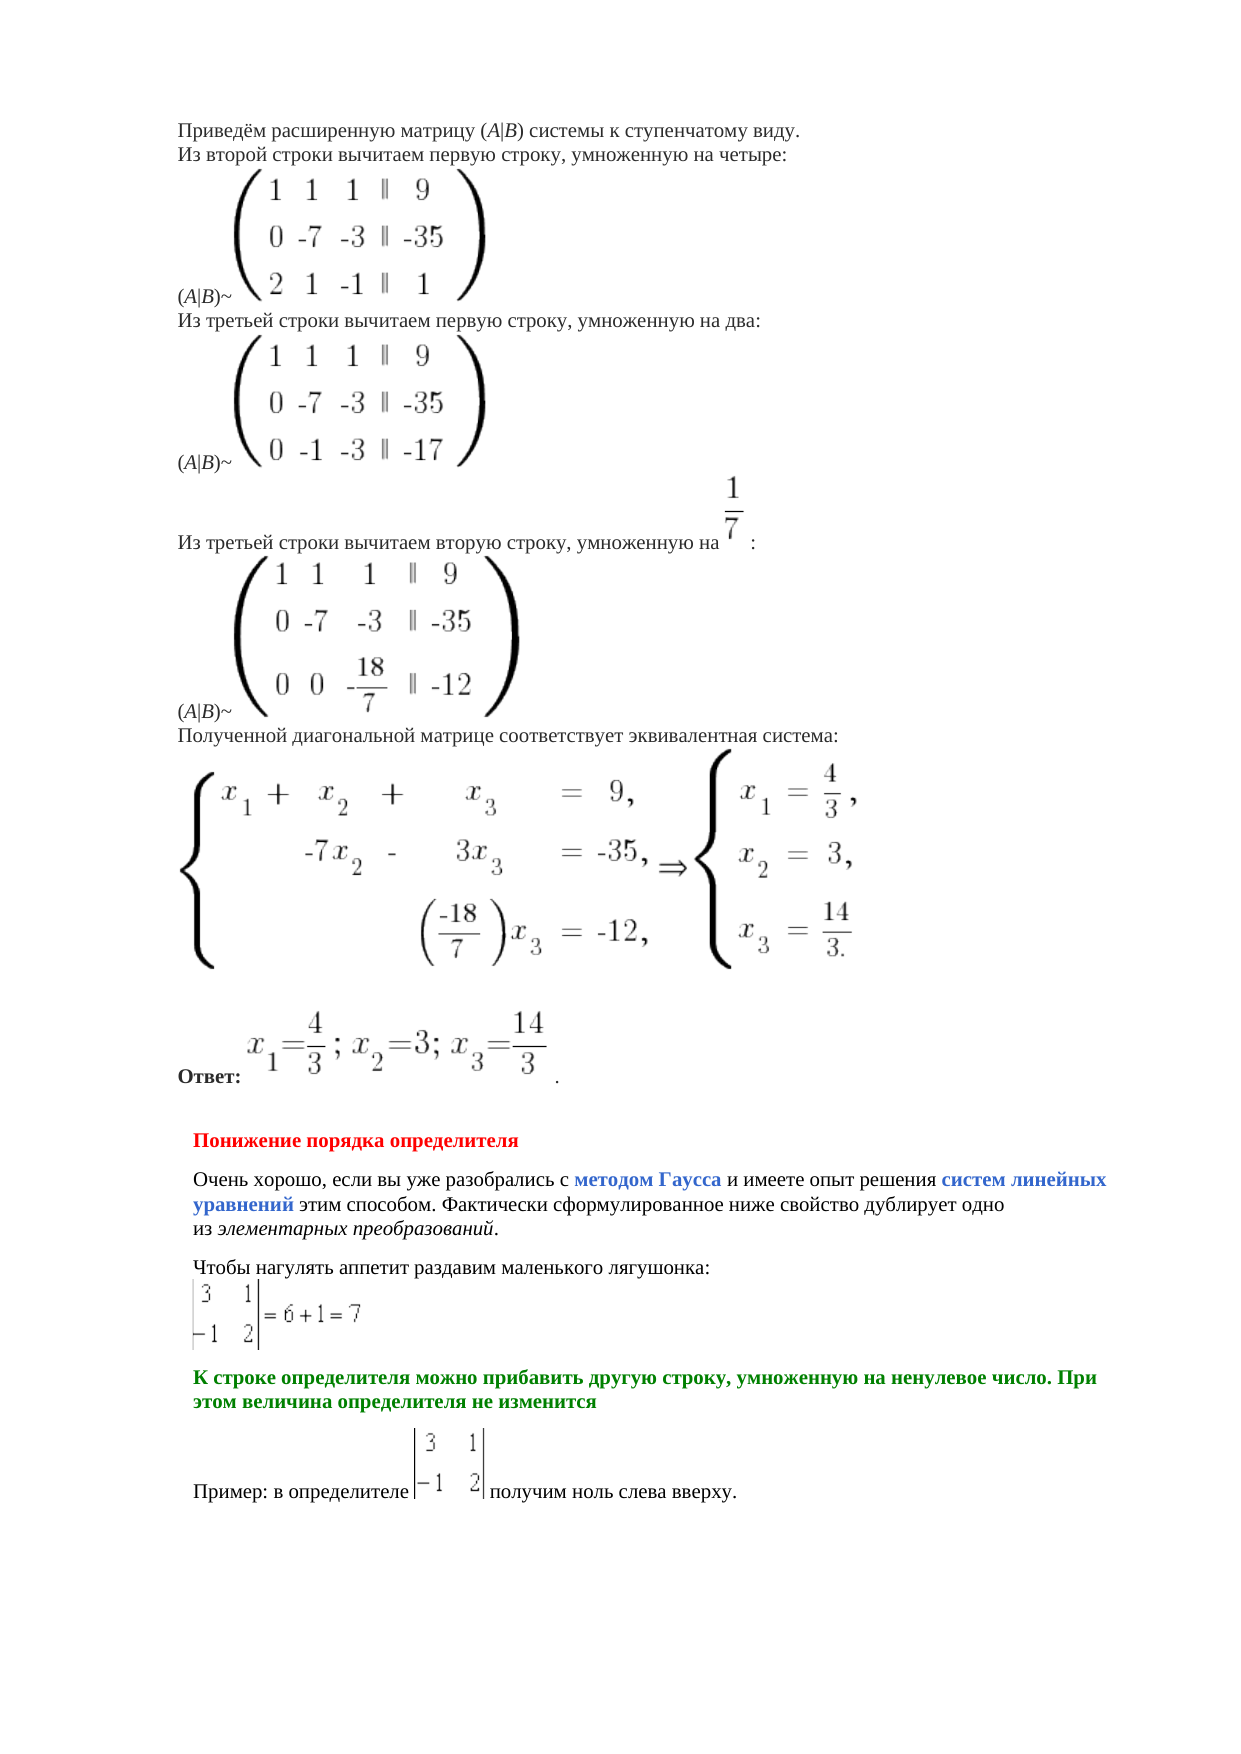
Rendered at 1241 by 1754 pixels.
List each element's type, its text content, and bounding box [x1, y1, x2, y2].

text Чтобы нагулять аппетит раздавим маленького лягушонка: [193, 1255, 1136, 1349]
picture [414, 1428, 485, 1499]
picture [246, 1008, 555, 1084]
picture [192, 1279, 361, 1350]
picture [724, 474, 750, 549]
text Понижение порядка определителя [193, 1128, 1136, 1152]
text Из второй строки вычитаем первую строку, умноженную на четыре: (A|B)~ [177, 142, 1152, 308]
text Пример: в определителе получим ноль слева вверху. [193, 1429, 1136, 1503]
text К строке определителя можно прибавить другую строку, умноженную на ненулевое число. При этом величина определителя не изменится [193, 1365, 1136, 1413]
text Из третьей строки вычитаем первую строку, умноженную на два: (A|B)~ [177, 308, 1152, 474]
text Из третьей строки вычитаем вторую строку, умноженную на : (A|B)~ [177, 474, 1152, 723]
text Очень хорошо, если вы уже разобрались с методом Гаусса и имеете опыт решения систем линейных уравнений этим способом. Фактически сформулированное ниже свойство дублирует одно из элементарных преобразований. [193, 1167, 1136, 1239]
text Приведём расширенную матрицу (A|B) системы к ступенчатому виду. [177, 118, 1152, 142]
picture [232, 166, 489, 304]
picture [177, 746, 868, 971]
picture [232, 332, 489, 470]
picture [232, 553, 523, 719]
